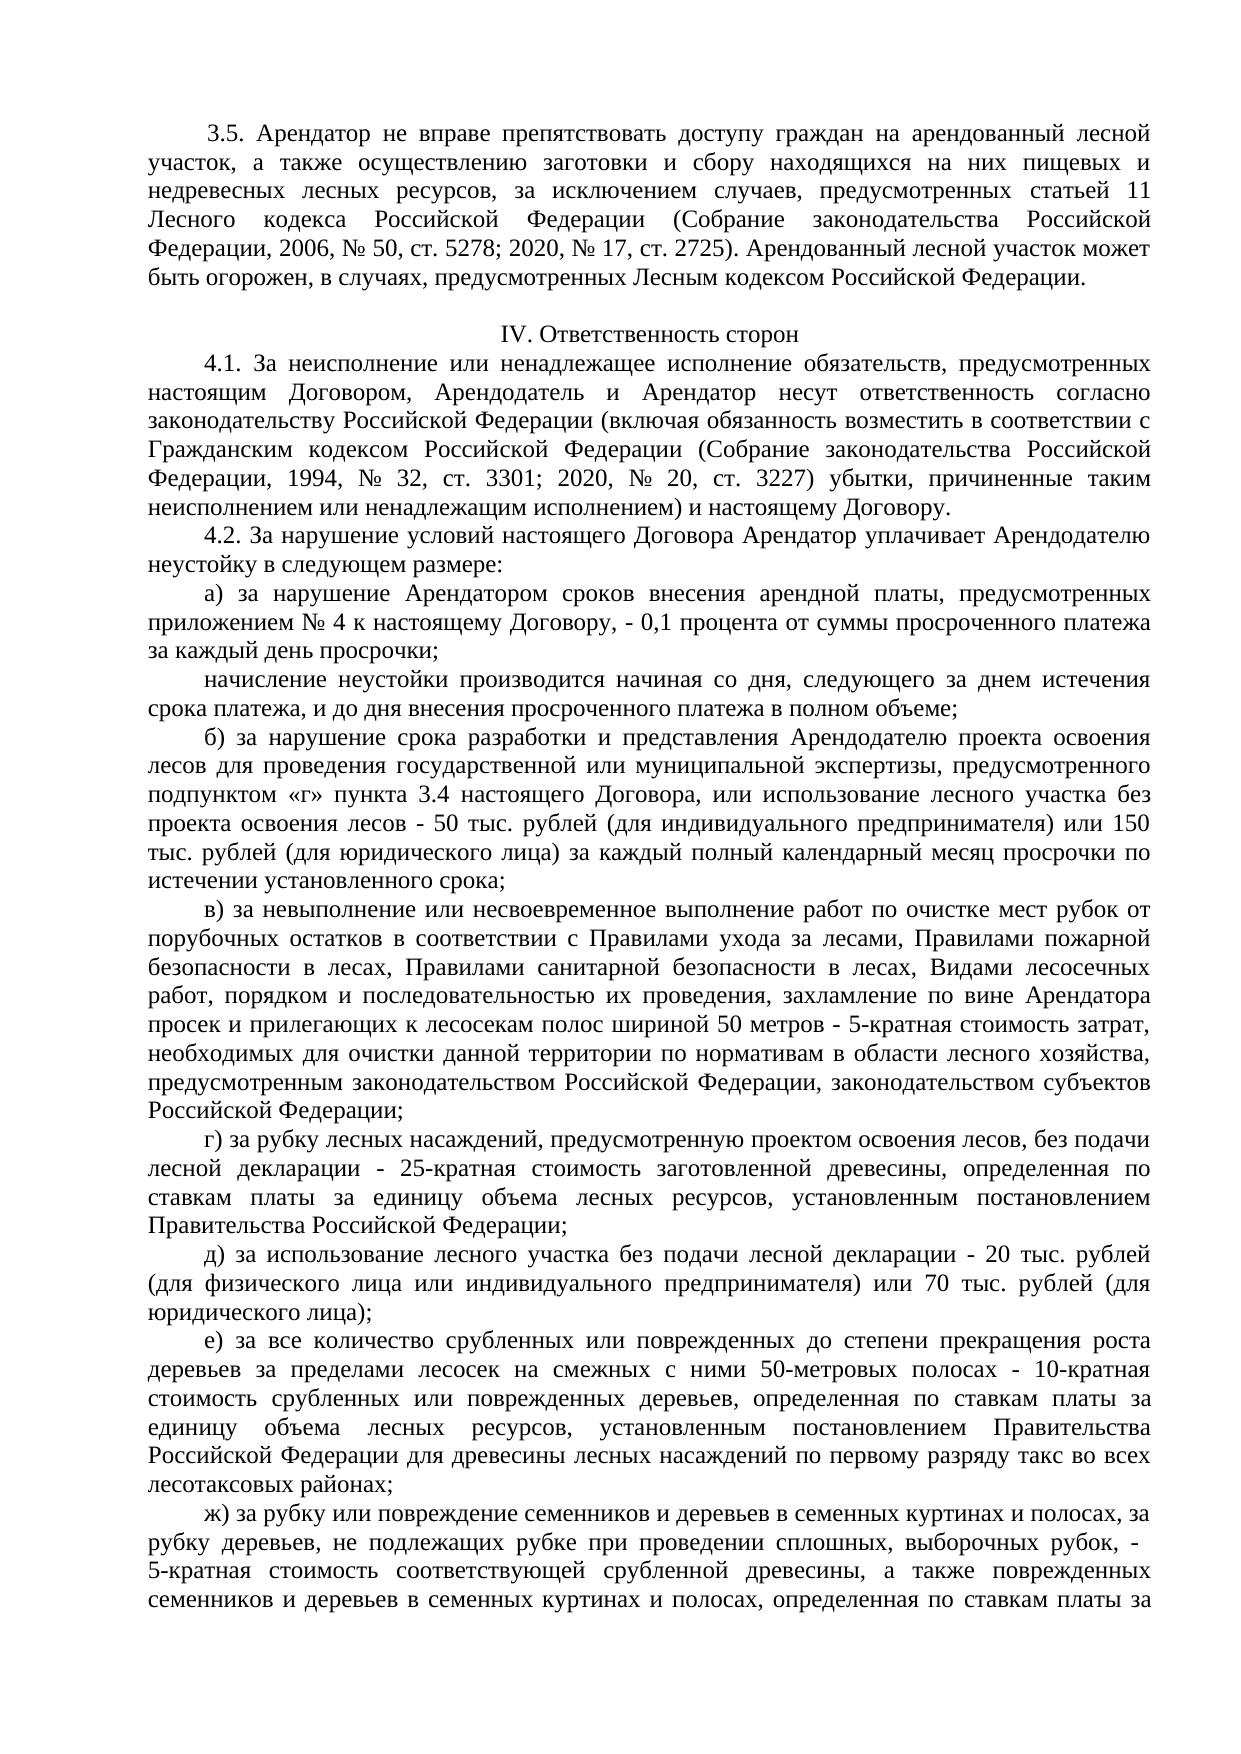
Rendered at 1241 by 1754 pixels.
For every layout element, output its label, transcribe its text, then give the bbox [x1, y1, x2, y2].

text г) за рубку лесных насаждений, предусмотренную проектом освоения лесов, без подачи лесной декларации - 25-кратная стоимость заготовленной древесины, определенная по ставкам платы за единицу объема лесных ресурсов, установленным постановлением Правительства Российской Федерации; [148, 1124, 1152, 1239]
text начисление неустойки производится начиная со дня, следующего за днем истечения срока платежа, и до дня внесения просроченного платежа в полном объеме; [148, 664, 1152, 722]
text б) за нарушение срока разработки и представления Арендодателю проекта освоения лесов для проведения государственной или муниципальной экспертизы, предусмотренного подпунктом «г» пункта 3.4 настоящего Договора, или использование лесного участка без проекта освоения лесов - 50 тыс. рублей (для индивидуального предпринимателя) или 150 тыс. рублей (для юридического лица) за каждый полный календарный месяц просрочки по истечении установленного срока; [148, 722, 1152, 894]
text 3.5. Арендатор не вправе препятствовать доступу граждан на арендованный лесной участок, а также осуществлению заготовки и сбору находящихся на них пищевых и недревесных лесных ресурсов, за исключением случаев, предусмотренных статьей 11 Лесного кодекса Российской Федерации (Собрание законодательства Российской Федерации, 2006, № 50, ст. 5278; 2020, № 17, ст. 2725). Арендованный лесной участок может быть огорожен, в случаях, предусмотренных Лесным кодексом Российской Федерации. [148, 118, 1152, 291]
text в) за невыполнение или несвоевременное выполнение работ по очистке мест рубок от порубочных остатков в соответствии с Правилами ухода за лесами, Правилами пожарной безопасности в лесах, Правилами санитарной безопасности в лесах, Видами лесосечных работ, порядком и последовательностью их проведения, захламление по вине Арендатора просек и прилегающих к лесосекам полос шириной 50 метров - 5-кратная стоимость затрат, необходимых для очистки данной территории по нормативам в области лесного хозяйства, предусмотренным законодательством Российской Федерации, законодательством субъектов Российской Федерации; [148, 894, 1152, 1124]
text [148, 1498, 1152, 1613]
text 4.1. За неисполнение или ненадлежащее исполнение обязательств, предусмотренных настоящим Договором, Арендодатель и Арендатор несут ответственность согласно законодательству Российской Федерации (включая обязанность возместить в соответствии с Гражданским кодексом Российской Федерации (Собрание законодательства Российской Федерации, 1994, № 32, ст. 3301; 2020, № 20, ст. 3227) убытки, причиненные таким неисполнением или ненадлежащим исполнением) и настоящему Договору. [148, 348, 1152, 521]
text е) за все количество срубленных или поврежденных до степени прекращения роста деревьев за пределами лесосек на смежных с ними 50-метровых полосах - 10-кратная стоимость срубленных или поврежденных деревьев, определенная по ставкам платы за единицу объема лесных ресурсов, установленным постановлением Правительства Российской Федерации для древесины лесных насаждений по первому разряду такс во всех лесотаксовых районах; [148, 1326, 1152, 1498]
text 4.2. За нарушение условий настоящего Договора Арендатор уплачивает Арендодателю неустойку в следующем размере: [148, 521, 1152, 578]
text д) за использование лесного участка без подачи лесной декларации - 20 тыс. рублей (для физического лица или индивидуального предпринимателя) или 70 тыс. рублей (для юридического лица); [148, 1239, 1152, 1326]
text IV. Ответственность сторон [148, 319, 1152, 348]
text а) за нарушение Арендатором сроков внесения арендной платы, предусмотренных приложением № 4 к настоящему Договору, - 0,1 процента от суммы просроченного платежа за каждый день просрочки; [148, 578, 1152, 664]
